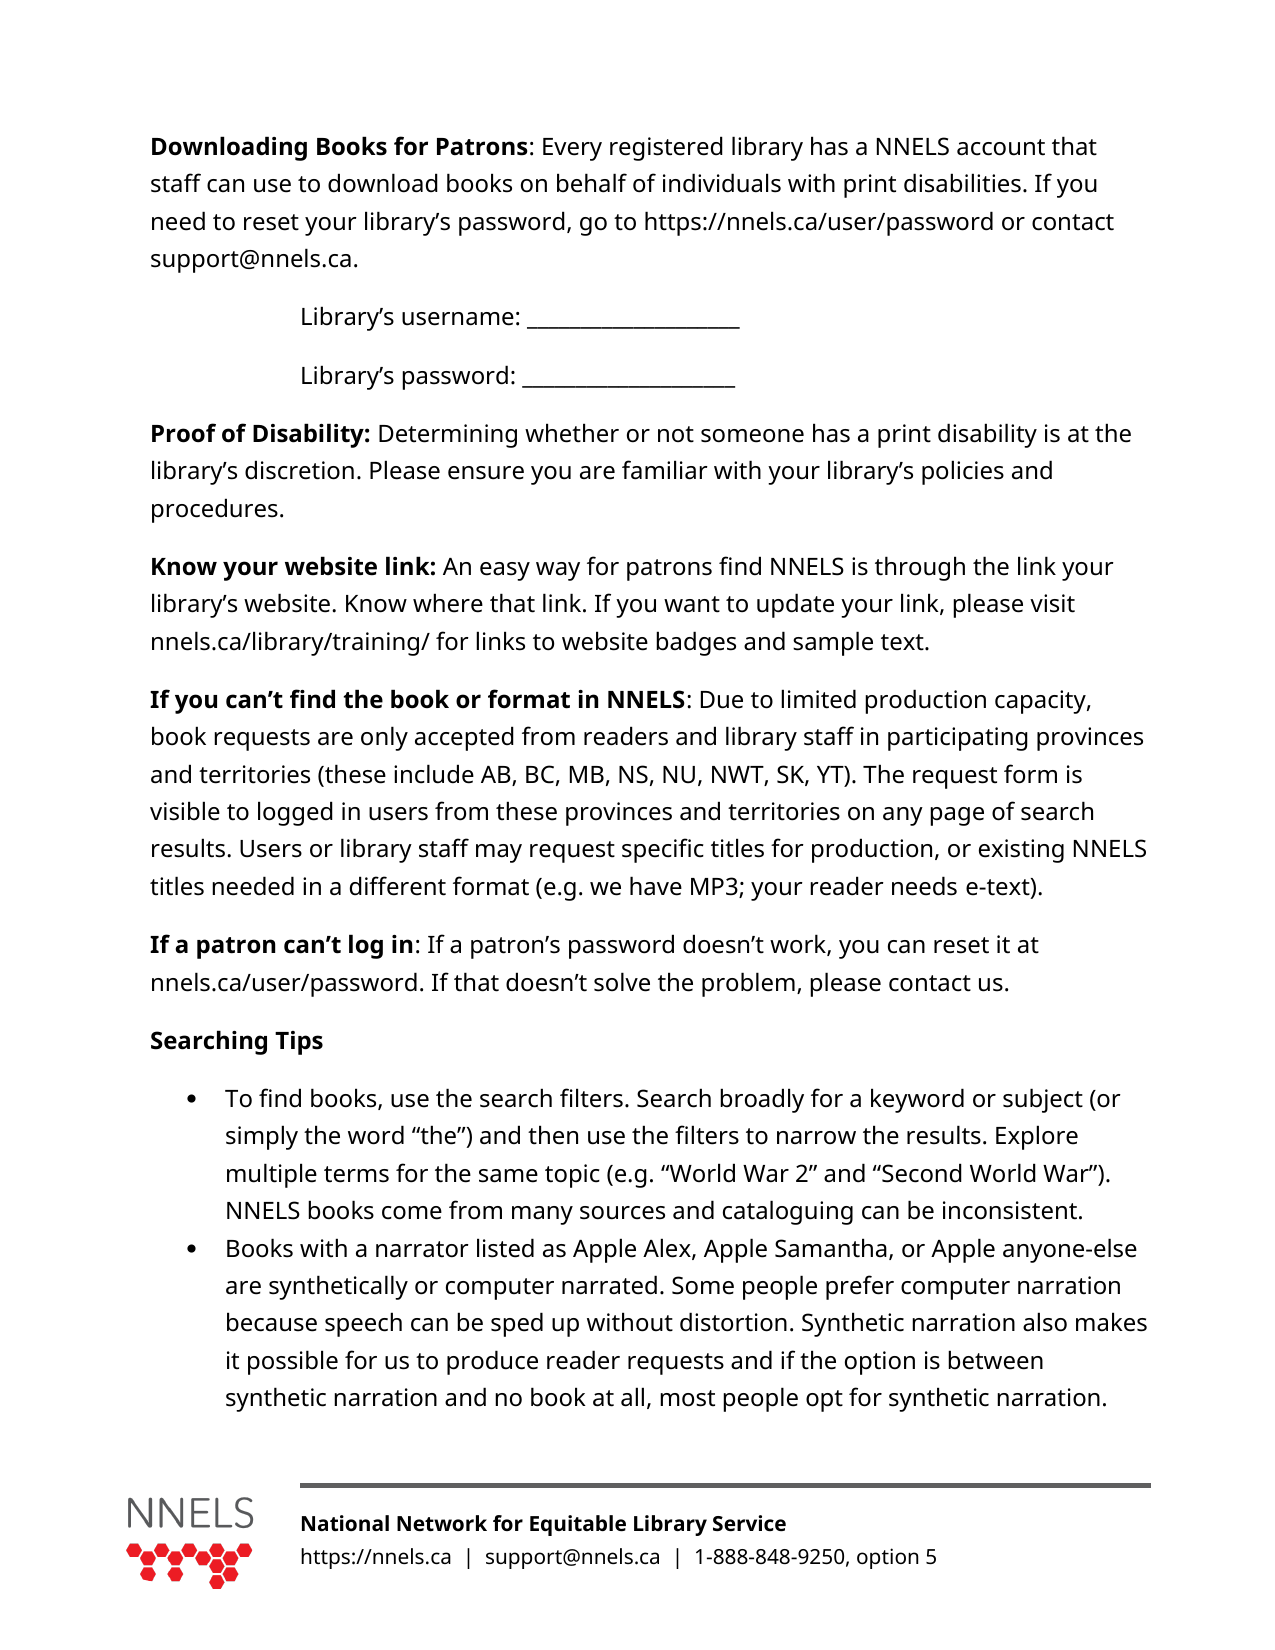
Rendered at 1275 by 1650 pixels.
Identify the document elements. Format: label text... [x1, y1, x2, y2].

text Know your website link: An easy way for patrons find NNELS is through the link your library’s website. Know where that link. If you want to update your link, please visit nnels.ca/library/training/ for links to website badges and sample text. [150, 550, 1152, 657]
text If a patron can’t log in: If a patron’s password doesn’t work, you can reset it at nnels.ca/user/password. If that doesn’t solve the problem, please contact us. [150, 928, 1152, 998]
list To find books, use the search filters. Search broadly for a keyword or subject (or simply the word “the”) and then use the filters to narrow the results. Explore multiple terms for the same topic (e.g. “World War 2” and “Second World War”). NNELS books come from many sources and cataloguing can be inconsistent. [187, 1082, 1152, 1227]
text Downloading Books for Patrons: Every registered library has a NNELS account that staff can use to download books on behalf of individuals with print disabilities. If you need to reset your library’s password, go to https://nnels.ca/user/password or contact support@nnels.ca. [150, 130, 1152, 274]
list Books with a narrator listed as Apple Alex, Apple Samantha, or Apple anyone-else are synthetically or computer narrated. Some people prefer computer narration because speech can be sped up without distortion. Synthetic narration also makes it possible for us to produce reader requests and if the option is between synthetic narration and no book at all, most people opt for synthetic narration. [187, 1231, 1152, 1413]
picture [116, 1488, 259, 1593]
text Library’s username: ____________________ [225, 300, 1152, 333]
text If you can’t find the book or format in NNELS: Due to limited production capacity, book requests are only accepted from readers and library staff in participating provinces and territories (these include AB, BC, MB, NS, NU, NWT, SK, YT). The request form is visible to logged in users from these provinces and territories on any page of search results. Users or library staff may request specific titles for production, or existing NNELS titles needed in a different format (e.g. we have MP3; your reader needs e-text). [150, 683, 1152, 902]
text Library’s password: ____________________ [225, 358, 1152, 391]
text Searching Tips [150, 1023, 1152, 1056]
text Proof of Disability: Determining whether or not someone has a print disability is at the library’s discretion. Please ensure you are familiar with your library’s policies and procedures. [150, 417, 1152, 524]
